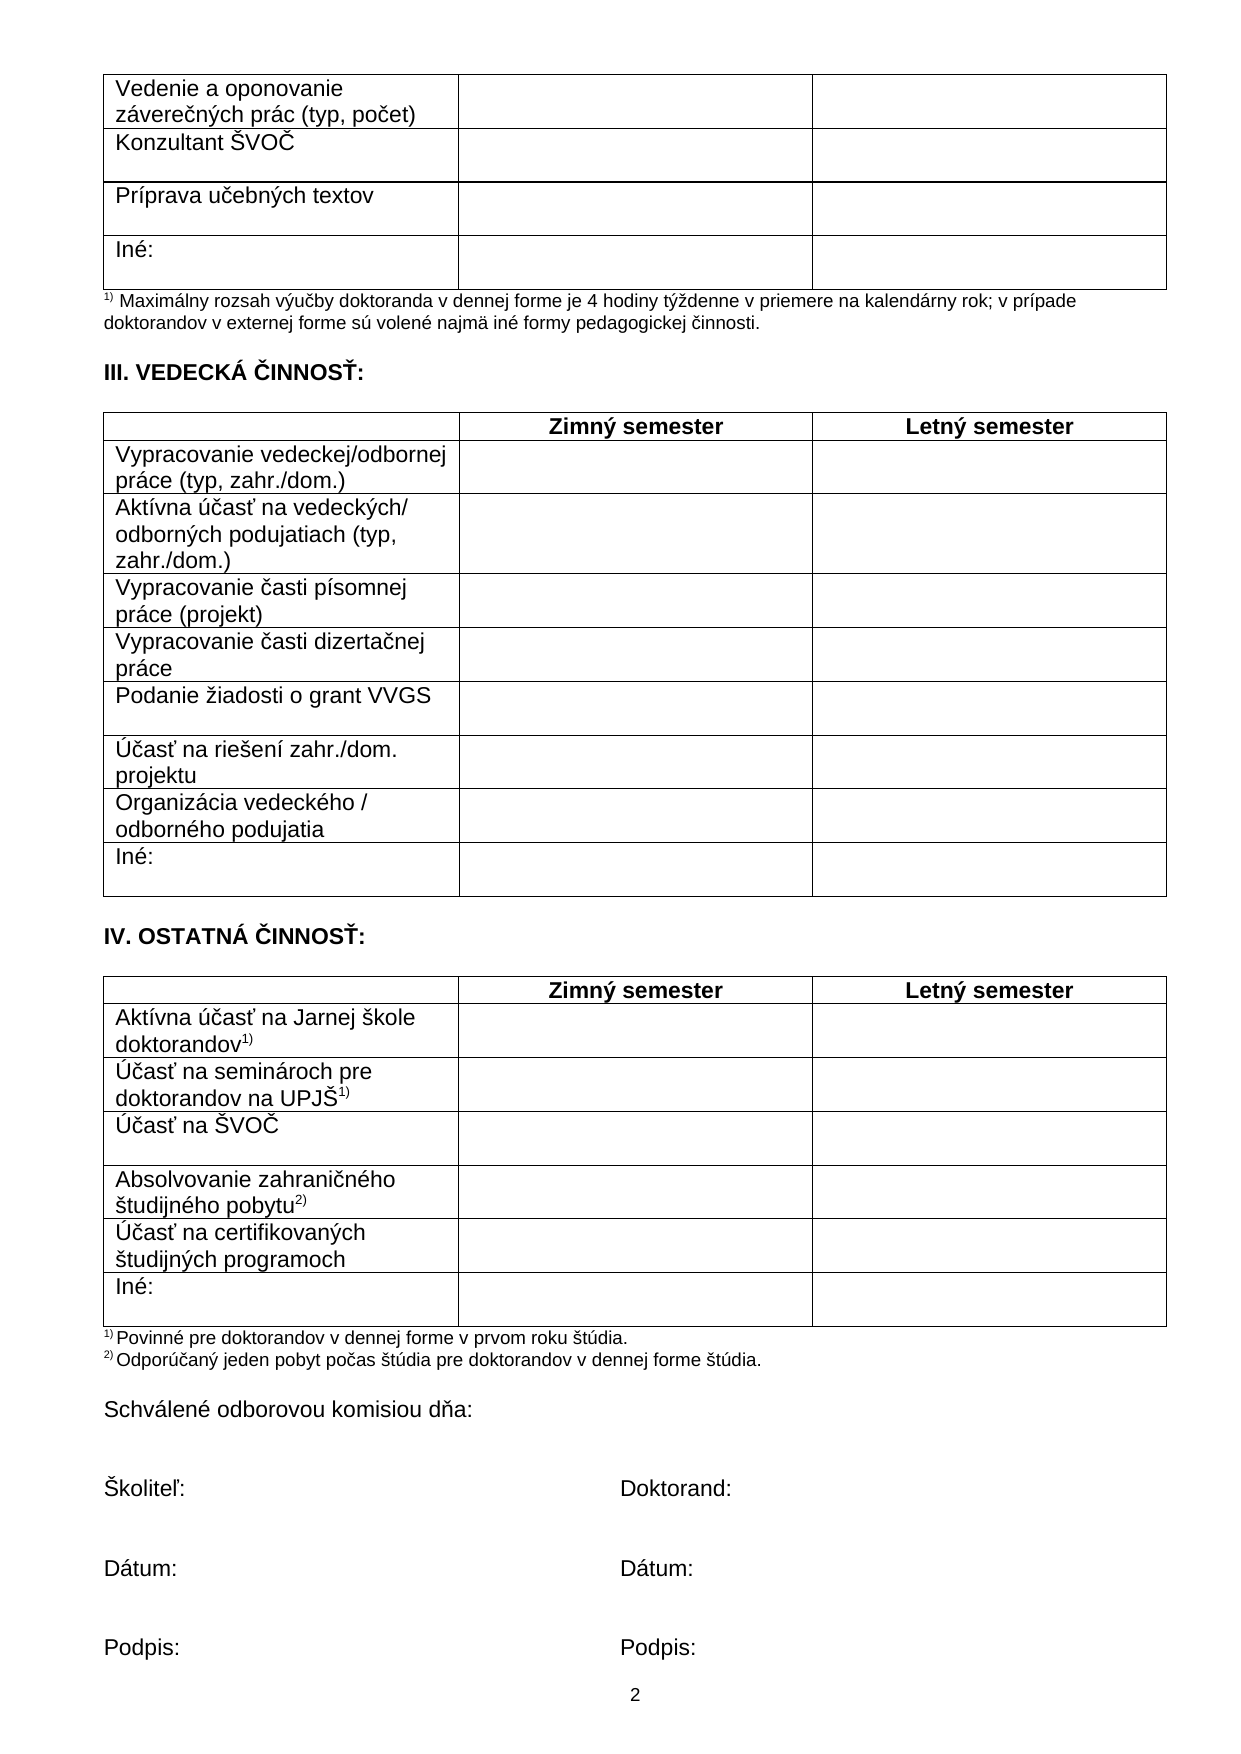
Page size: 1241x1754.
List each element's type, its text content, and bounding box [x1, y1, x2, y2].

text 1) Maximálny rozsah výučby doktoranda v dennej forme je 4 hodiny týždenne v priemere na kalendárny rok; v prípade doktorandov v externej forme sú volené najmä iné formy pedagogickej činnosti. [103, 290, 1167, 333]
table_cell Iné: [104, 236, 458, 289]
table_cell Absolvovanie zahraničného študijného pobytu2) [104, 1166, 458, 1218]
table_cell [813, 574, 1166, 627]
table_cell [813, 1166, 1166, 1218]
text 2) Odporúčaný jeden pobyt počas štúdia pre doktorandov v dennej forme štúdia. [103, 1348, 1167, 1370]
table_cell Iné: [104, 843, 459, 896]
table_cell [459, 1112, 812, 1164]
table_cell [813, 441, 1166, 493]
table_cell [813, 1058, 1166, 1111]
table_cell Iné: [104, 1273, 458, 1326]
table_cell [813, 1112, 1166, 1164]
table_cell [813, 789, 1166, 842]
table_cell [813, 736, 1166, 788]
table_cell [460, 682, 812, 734]
table_cell Podanie žiadosti o grant VVGS [104, 682, 459, 734]
table_header Zimný semester [460, 413, 812, 439]
table_header Letný semester [813, 413, 1166, 439]
table_cell [813, 1273, 1166, 1326]
table_cell Príprava učebných textov [104, 183, 458, 235]
table_cell [459, 75, 812, 128]
table_cell [459, 1058, 812, 1111]
table_cell [813, 843, 1166, 896]
table_cell [813, 129, 1166, 181]
table_cell [460, 843, 812, 896]
table_cell [813, 1219, 1166, 1272]
table_header [104, 413, 459, 439]
text Školiteľ: Doktorand: [103, 1475, 1167, 1502]
table_cell [459, 1004, 812, 1057]
text Schválené odborovou komisiou dňa: [103, 1396, 1167, 1423]
text Podpis: Podpis: [103, 1633, 1167, 1660]
table_header [104, 977, 458, 1003]
table_cell [813, 682, 1166, 734]
table_cell [459, 1219, 812, 1272]
table_cell [460, 736, 812, 788]
text 1) Povinné pre doktorandov v dennej forme v prvom roku štúdia. [103, 1327, 1167, 1348]
table_cell Organizácia vedeckého / odborného podujatia [104, 789, 459, 842]
table_cell Aktívna účasť na vedeckých/ odborných podujatiach (typ, zahr./dom.) [104, 494, 459, 573]
table_header Letný semester [813, 977, 1166, 1003]
table_cell [459, 183, 812, 235]
text IV. OSTATNÁ ČINNOSŤ: [103, 923, 1167, 949]
table_cell [459, 129, 812, 181]
text III. VEDECKÁ ČINNOSŤ: [103, 359, 1167, 386]
table_cell Účasť na seminároch pre doktorandov na UPJŠ1) [104, 1058, 458, 1111]
table_cell [813, 1004, 1166, 1057]
table_cell Aktívna účasť na Jarnej škole doktorandov1) [104, 1004, 458, 1057]
table_cell Konzultant ŠVOČ [104, 129, 458, 181]
text Dátum: Dátum: [103, 1554, 1167, 1581]
table_cell Vypracovanie časti dizertačnej práce [104, 628, 459, 681]
table_cell [459, 1273, 812, 1326]
table_cell Vypracovanie vedeckej/odbornej práce (typ, zahr./dom.) [104, 441, 459, 493]
table_cell [813, 236, 1166, 289]
table_cell [460, 441, 812, 493]
table_cell [813, 183, 1166, 235]
table_cell [459, 236, 812, 289]
table_cell [813, 628, 1166, 681]
table_cell Účasť na riešení zahr./dom. projektu [104, 736, 459, 788]
table_cell [460, 789, 812, 842]
table_cell [813, 494, 1166, 573]
table_cell [460, 494, 812, 573]
table_cell [459, 1166, 812, 1218]
table_cell [813, 75, 1166, 128]
table_header Zimný semester [459, 977, 812, 1003]
table_cell [460, 628, 812, 681]
table_cell Účasť na ŠVOČ [104, 1112, 458, 1164]
table_cell Vedenie a oponovanie záverečných prác (typ, počet) [104, 75, 458, 128]
table_cell [460, 574, 812, 627]
table_cell Účasť na certifikovaných študijných programoch [104, 1219, 458, 1272]
table_cell Vypracovanie časti písomnej práce (projekt) [104, 574, 459, 627]
